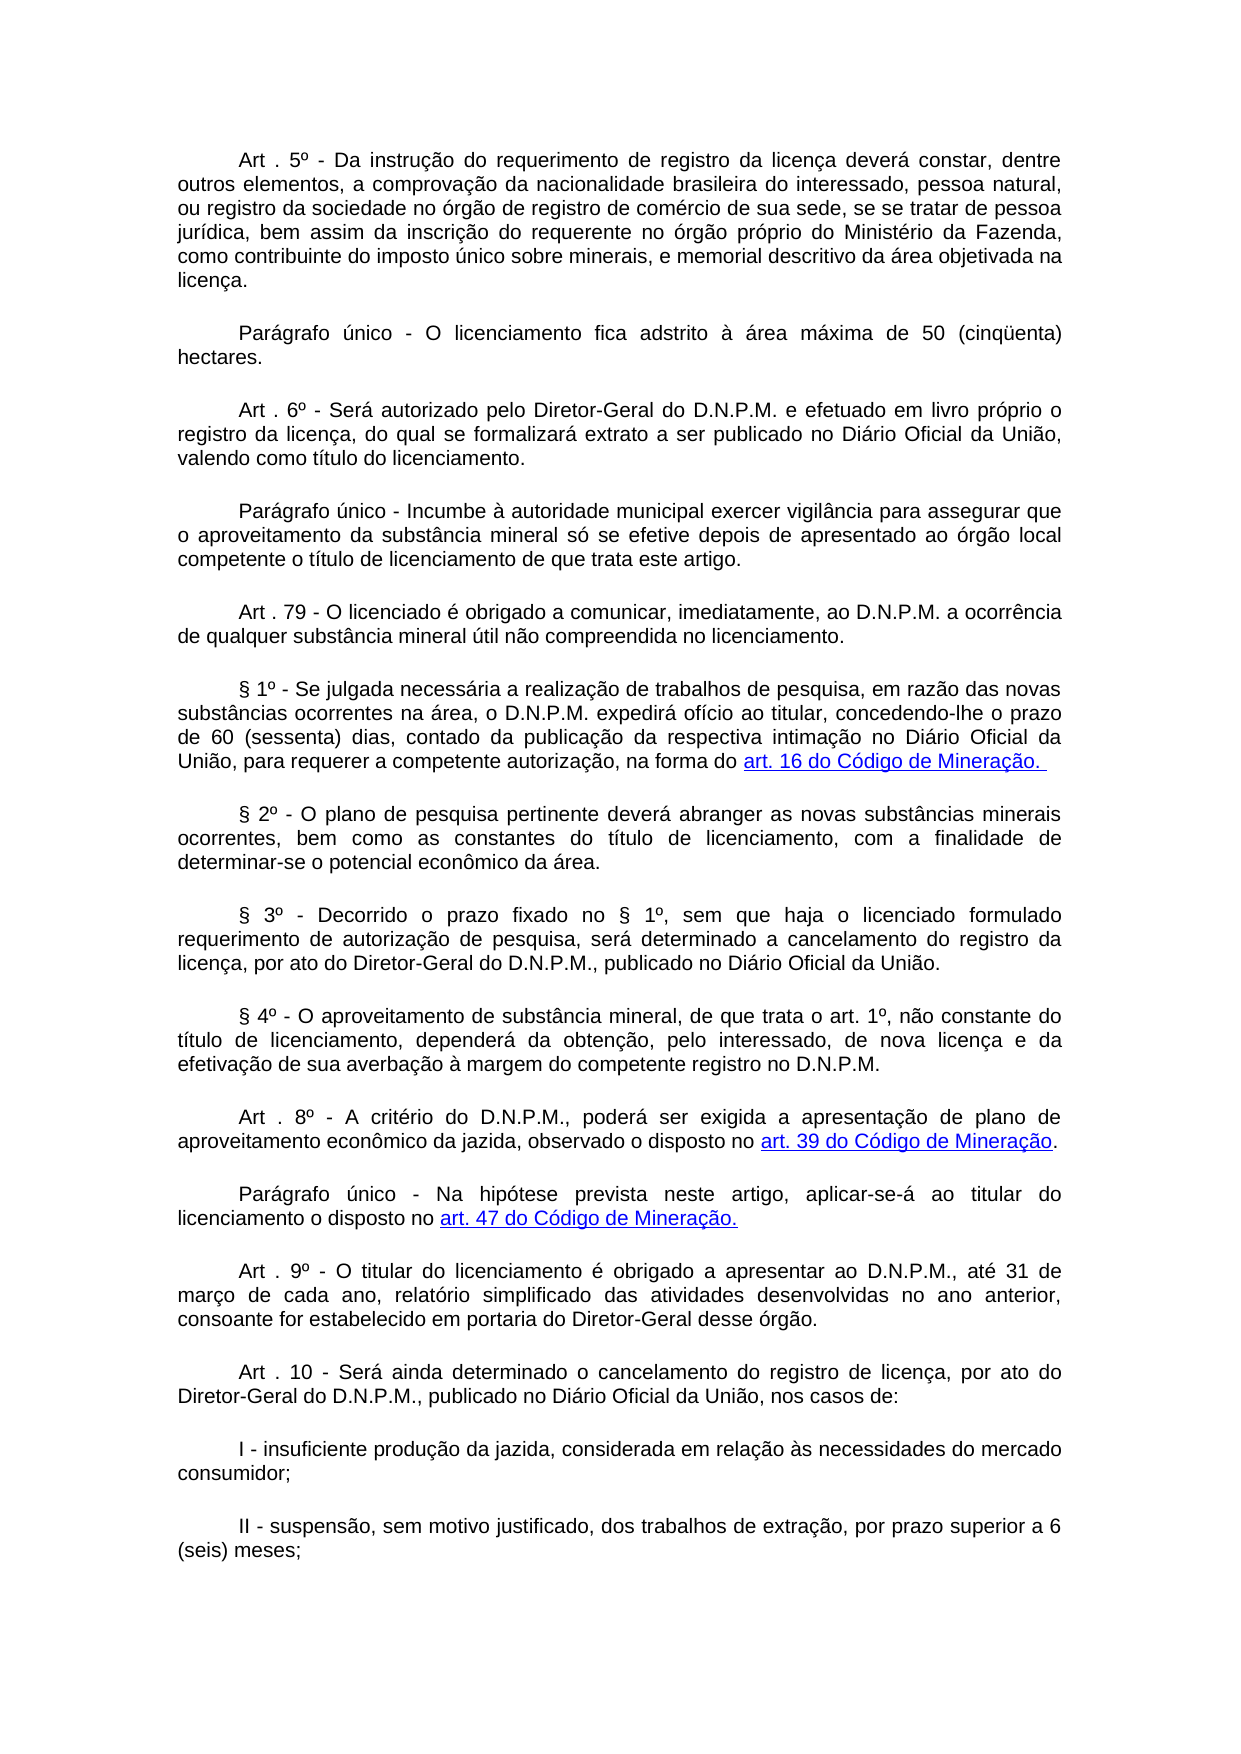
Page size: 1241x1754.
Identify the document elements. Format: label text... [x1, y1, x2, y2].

text § 4º - O aproveitamento de substância mineral, de que trata o art. 1º, não constante do título de licenciamento, dependerá da obtenção, pelo interessado, de nova licença e da efetivação de sua averbação à margem do competente registro no D.N.P.M. [177, 1004, 1063, 1076]
text II - suspensão, sem motivo justificado, dos trabalhos de extração, por prazo superior a 6 (seis) meses; [177, 1514, 1063, 1562]
text Art . 79 - O licenciado é obrigado a comunicar, imediatamente, ao D.N.P.M. a ocorrência de qualquer substância mineral útil não compreendida no licenciamento. [177, 600, 1063, 648]
text Art . 6º - Será autorizado pelo Diretor-Geral do D.N.P.M. e efetuado em livro próprio o registro da licença, do qual se formalizará extrato a ser publicado no Diário Oficial da União, valendo como título do licenciamento. [177, 398, 1063, 469]
text § 2º - O plano de pesquisa pertinente deverá abranger as novas substâncias minerais ocorrentes, bem como as constantes do título de licenciamento, com a finalidade de determinar-se o potencial econômico da área. [177, 802, 1063, 874]
text Parágrafo único - Incumbe à autoridade municipal exercer vigilância para assegurar que o aproveitamento da substância mineral só se efetive depois de apresentado ao órgão local competente o título de licenciamento de que trata este artigo. [177, 499, 1063, 571]
text Art . 9º - O titular do licenciamento é obrigado a apresentar ao D.N.P.M., até 31 de março de cada ano, relatório simplificado das atividades desenvolvidas no ano anterior, consoante for estabelecido em portaria do Diretor-Geral desse órgão. [177, 1259, 1063, 1331]
text Art . 8º - A critério do D.N.P.M., poderá ser exigida a apresentação de plano de aproveitamento econômico da jazida, observado o disposto no art. 39 do Código de Mineração. [177, 1105, 1063, 1153]
text § 3º - Decorrido o prazo fixado no § 1º, sem que haja o licenciado formulado requerimento de autorização de pesquisa, será determinado a cancelamento do registro da licença, por ato do Diretor-Geral do D.N.P.M., publicado no Diário Oficial da União. [177, 903, 1063, 975]
text Parágrafo único - O licenciamento fica adstrito à área máxima de 50 (cinqüenta) hectares. [177, 321, 1063, 368]
text Parágrafo único - Na hipótese prevista neste artigo, aplicar-se-á ao titular do licenciamento o disposto no art. 47 do Código de Mineração. [177, 1182, 1063, 1230]
text Art . 5º - Da instrução do requerimento de registro da licença deverá constar, dentre outros elementos, a comprovação da nacionalidade brasileira do interessado, pessoa natural, ou registro da sociedade no órgão de registro de comércio de sua sede, se se tratar de pessoa jurídica, bem assim da inscrição do requerente no órgão próprio do Ministério da Fazenda, como contribuinte do imposto único sobre minerais, e memorial descritivo da área objetivada na licença. [177, 148, 1063, 291]
text Art . 10 - Será ainda determinado o cancelamento do registro de licença, por ato do Diretor-Geral do D.N.P.M., publicado no Diário Oficial da União, nos casos de: [177, 1360, 1063, 1408]
text § 1º - Se julgada necessária a realização de trabalhos de pesquisa, em razão das novas substâncias ocorrentes na área, o D.N.P.M. expedirá ofício ao titular, concedendo-lhe o prazo de 60 (sessenta) dias, contado da publicação da respectiva intimação no Diário Oficial da União, para requerer a competente autorização, na forma do art. 16 do Código de Mineração. [177, 677, 1063, 773]
text I - insuficiente produção da jazida, considerada em relação às necessidades do mercado consumidor; [177, 1437, 1063, 1485]
